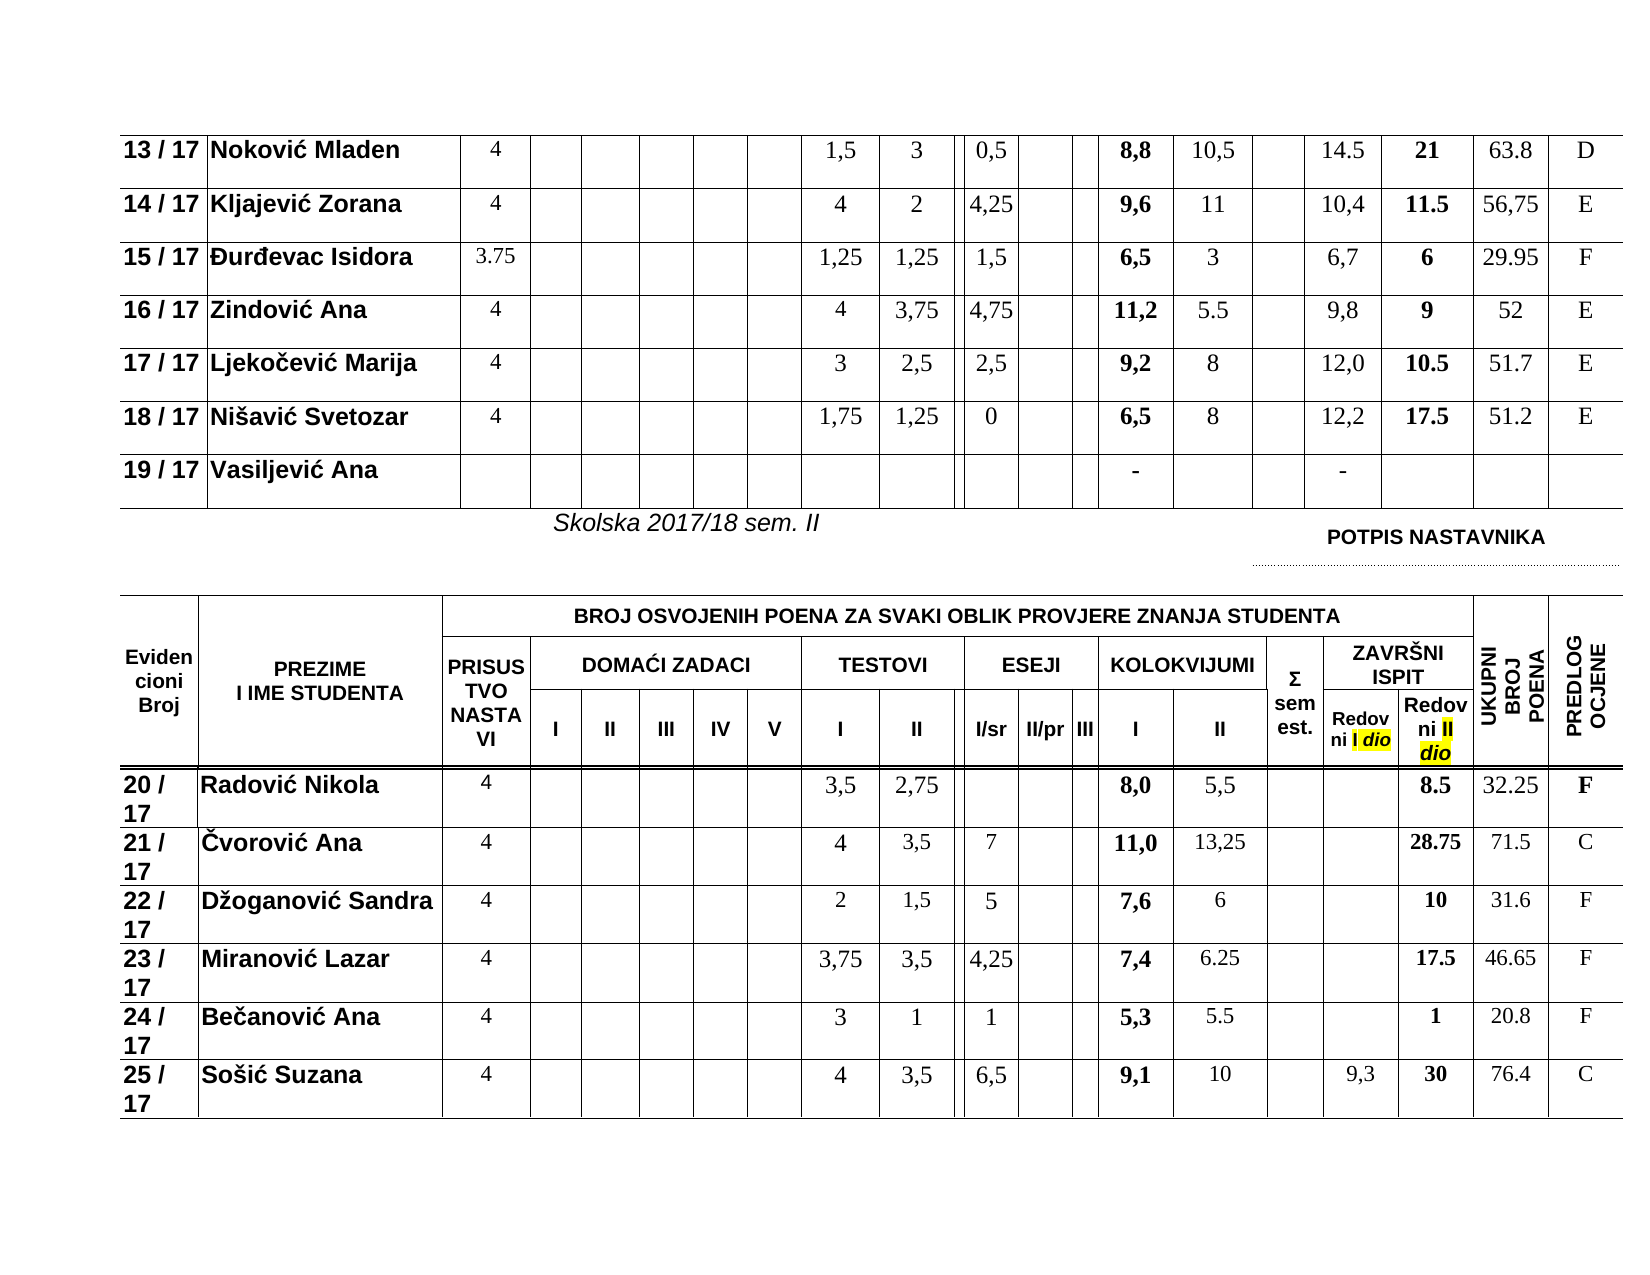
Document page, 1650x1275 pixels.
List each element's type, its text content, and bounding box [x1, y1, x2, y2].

table_cell [694, 349, 747, 401]
table_cell II/pr [1019, 690, 1072, 765]
table_cell 29.95 [1474, 243, 1548, 295]
table_cell 17.5 [1382, 402, 1473, 454]
table_cell [1268, 1060, 1323, 1117]
table_cell [582, 296, 639, 348]
table_cell [1324, 828, 1398, 885]
table_cell Nišavić Svetozar [208, 402, 460, 454]
table_cell [1019, 455, 1072, 508]
table_cell [582, 944, 639, 1001]
table_cell F [1549, 886, 1623, 943]
table_cell [694, 828, 747, 885]
table_cell 4 [461, 349, 530, 401]
table_cell 1,25 [802, 243, 879, 295]
table_cell [880, 455, 954, 508]
table_cell 20 / 17 [120, 770, 197, 827]
table_cell 13,25 [1174, 828, 1267, 885]
table_cell [582, 828, 639, 885]
table_cell [694, 944, 747, 1001]
table_cell [640, 189, 693, 241]
table_cell [694, 296, 747, 348]
table_cell E [1549, 189, 1623, 241]
table_cell 9,8 [1305, 296, 1381, 348]
table_cell 5.5 [1174, 1003, 1267, 1059]
table_cell [965, 455, 1018, 508]
table_cell IV [694, 690, 747, 765]
table_cell 9,2 [1099, 349, 1173, 401]
table_cell 5 [965, 886, 1018, 943]
table_cell PRISUSTVO NASTAVI [443, 637, 530, 765]
table_cell 4,25 [965, 944, 1018, 1001]
table_cell [1253, 189, 1304, 241]
table_cell 3,75 [802, 944, 879, 1001]
table_cell 1,25 [880, 243, 954, 295]
table_cell [965, 770, 1018, 827]
table_cell ESEJI [965, 637, 1098, 688]
table_header UKUPNI BROJ POENA [1474, 596, 1548, 765]
table_cell 14.5 [1305, 136, 1381, 188]
table_cell 21 / 17 [120, 828, 198, 885]
table_cell [640, 402, 693, 454]
table_cell Kljajević Zorana [208, 189, 460, 241]
table_cell [640, 296, 693, 348]
table_cell [1253, 349, 1304, 401]
table_cell F [1549, 243, 1623, 295]
table_cell [461, 455, 530, 508]
table_cell [694, 136, 747, 188]
table_cell 10.5 [1382, 349, 1473, 401]
table_cell 5,5 [1174, 770, 1267, 827]
table_cell 8,0 [1099, 770, 1173, 827]
table_cell Bečanović Ana [199, 1003, 442, 1059]
table_cell 4 [461, 402, 530, 454]
table_cell [640, 349, 693, 401]
table_cell [955, 349, 964, 401]
table_cell 7 [965, 828, 1018, 885]
table_cell [1268, 828, 1323, 885]
table_cell 2,5 [880, 349, 954, 401]
table_cell [640, 243, 693, 295]
table_cell 12,2 [1305, 402, 1381, 454]
table_cell 8 [1174, 349, 1252, 401]
table_cell 11.5 [1382, 189, 1473, 241]
table_cell 6 [1174, 886, 1267, 943]
table_cell 30 [1399, 1060, 1473, 1117]
table_cell 9,3 [1324, 1060, 1398, 1117]
table_cell [955, 243, 964, 295]
table_cell 15 / 17 [120, 243, 207, 295]
table_cell 9,6 [1099, 189, 1173, 241]
table_cell [955, 828, 964, 885]
table_cell [748, 770, 801, 827]
table_cell 21 [1382, 136, 1473, 188]
table_cell 71.5 [1474, 828, 1548, 885]
table_cell [1073, 243, 1098, 295]
table_cell [531, 886, 581, 943]
table_cell 2,75 [880, 770, 954, 827]
table_cell Džoganović Sandra [199, 886, 442, 943]
table_cell 6,5 [965, 1060, 1018, 1117]
table_cell [1073, 886, 1098, 943]
table_cell 16 / 17 [120, 296, 207, 348]
table_cell TESTOVI [802, 637, 964, 688]
table_cell [582, 136, 639, 188]
table_cell 7,4 [1099, 944, 1173, 1001]
table_cell 11,0 [1099, 828, 1173, 885]
table_cell Noković Mladen [208, 136, 460, 188]
table_cell Miranović Lazar [199, 944, 442, 1001]
table_cell [1019, 349, 1072, 401]
table_cell [748, 402, 801, 454]
table_cell Redovni II dio [1399, 690, 1473, 765]
table_cell [640, 1060, 693, 1117]
table_cell 1,5 [802, 136, 879, 188]
table_cell [1253, 296, 1304, 348]
table_cell [748, 1003, 801, 1059]
table_cell [748, 886, 801, 943]
table_cell I [531, 690, 581, 765]
table_cell [1253, 136, 1304, 188]
table_cell [582, 189, 639, 241]
table_cell [1073, 828, 1098, 885]
table_cell [1073, 296, 1098, 348]
table_cell [955, 402, 964, 454]
table_cell 56,75 [1474, 189, 1548, 241]
table_cell 51.2 [1474, 402, 1548, 454]
table_cell [955, 1003, 964, 1059]
table_cell 5.5 [1174, 296, 1252, 348]
table_cell 4 [461, 189, 530, 241]
table_cell Redovni I dio [1324, 690, 1398, 765]
table_cell [582, 455, 639, 508]
table_cell E [1549, 349, 1623, 401]
table_cell [1073, 349, 1098, 401]
table_cell 12,0 [1305, 349, 1381, 401]
table_cell 4 [461, 136, 530, 188]
table_cell 1,75 [802, 402, 879, 454]
table_cell 4,25 [965, 189, 1018, 241]
table_cell [1019, 136, 1072, 188]
table_cell ZAVRŠNI ISPIT [1324, 637, 1473, 688]
table_cell [1324, 944, 1398, 1001]
table_cell 1 [1399, 1003, 1473, 1059]
table_cell II [582, 690, 639, 765]
table_cell [582, 886, 639, 943]
table_cell 31.6 [1474, 886, 1548, 943]
table_header PREZIME I IME STUDENTA [199, 596, 442, 765]
table_cell [1073, 770, 1098, 827]
table_cell 2,5 [965, 349, 1018, 401]
table_cell [531, 296, 581, 348]
table_cell [531, 136, 581, 188]
table_cell [1549, 455, 1623, 508]
table_cell [1324, 1003, 1398, 1059]
table_cell 2 [880, 189, 954, 241]
table_cell 4 [443, 1003, 530, 1059]
table_cell [1019, 189, 1072, 241]
table_cell - [1305, 455, 1381, 508]
table_cell II [1174, 690, 1267, 765]
table_cell [955, 690, 964, 765]
table_cell [955, 1060, 964, 1117]
table_cell [531, 944, 581, 1001]
table_cell 1 [965, 1003, 1018, 1059]
table_cell 8.5 [1399, 770, 1473, 827]
table_cell [1253, 243, 1304, 295]
table_cell [531, 243, 581, 295]
table_header BROJ OSVOJENIH POENA ZA SVAKI OBLIK PROVJERE ZNANJA STUDENTA [443, 596, 1473, 636]
table_cell 17 / 17 [120, 349, 207, 401]
table_cell 3,5 [880, 944, 954, 1001]
table_cell [955, 770, 964, 827]
table_cell [582, 1060, 639, 1117]
table_cell 22 / 17 [120, 886, 198, 943]
table_cell 4 [443, 944, 530, 1001]
table_cell [802, 455, 879, 508]
table_cell 18 / 17 [120, 402, 207, 454]
table_cell [1073, 455, 1098, 508]
table_cell 17.5 [1399, 944, 1473, 1001]
table_cell [582, 243, 639, 295]
table_cell 19 / 17 [120, 455, 207, 508]
table_cell [694, 1060, 747, 1117]
table_cell 3 [802, 1003, 879, 1059]
table_cell 46.65 [1474, 944, 1548, 1001]
table_cell [955, 455, 964, 508]
table_cell 6,7 [1305, 243, 1381, 295]
table_cell [694, 189, 747, 241]
table_cell [1324, 770, 1398, 827]
table_cell 8 [1174, 402, 1252, 454]
table_cell [1324, 886, 1398, 943]
table_cell 3 [802, 349, 879, 401]
table_cell C [1549, 1060, 1623, 1117]
table_cell 4 [802, 1060, 879, 1117]
table_cell 3 [1174, 243, 1252, 295]
table_cell 8,8 [1099, 136, 1173, 188]
table_cell III [640, 690, 693, 765]
table_cell 1,5 [880, 886, 954, 943]
table_cell [1073, 1003, 1098, 1059]
table_cell [1268, 944, 1323, 1001]
table_cell I/sr [965, 690, 1018, 765]
table_cell 4 [443, 770, 530, 827]
table_cell 14 / 17 [120, 189, 207, 241]
table_cell 4 [443, 828, 530, 885]
table_cell Radović Nikola [198, 770, 442, 827]
table_cell 51.7 [1474, 349, 1548, 401]
table_cell [1019, 828, 1072, 885]
table_cell [1253, 402, 1304, 454]
table_cell F [1549, 944, 1623, 1001]
table_cell V [748, 690, 801, 765]
table_cell Sošić Suzana [199, 1060, 442, 1117]
table_cell DOMAĆI ZADACI [531, 637, 801, 688]
table_cell [955, 296, 964, 348]
table_cell [748, 455, 801, 508]
table_header Evidencioni Broj [120, 596, 198, 765]
table_cell POTPIS NASTAVNIKA [1253, 509, 1620, 565]
table_cell E [1549, 296, 1623, 348]
table_cell [1174, 455, 1252, 508]
table_cell 3,75 [880, 296, 954, 348]
table_cell 11 [1174, 189, 1252, 241]
table_cell [1019, 1060, 1072, 1117]
table_cell 3,5 [802, 770, 879, 827]
table_cell 63.8 [1474, 136, 1548, 188]
table_cell [748, 1060, 801, 1117]
table_cell [694, 243, 747, 295]
table_cell [582, 349, 639, 401]
table_cell 20.8 [1474, 1003, 1548, 1059]
table_cell 6,5 [1099, 402, 1173, 454]
table_cell 9,1 [1099, 1060, 1173, 1117]
table_cell [748, 296, 801, 348]
table_cell [1073, 944, 1098, 1001]
table_cell [694, 1003, 747, 1059]
table_cell Skolska 2017/18 sem. II [120, 509, 1252, 565]
table_cell F [1549, 1003, 1623, 1059]
table_cell 3 [880, 136, 954, 188]
table_cell [1073, 136, 1098, 188]
table_cell [640, 886, 693, 943]
table_cell D [1549, 136, 1623, 188]
table_cell [694, 770, 747, 827]
table_cell 9 [1382, 296, 1473, 348]
table_cell 11,2 [1099, 296, 1173, 348]
table_cell III [1073, 690, 1098, 765]
table_cell [1268, 770, 1323, 827]
table_cell [582, 1003, 639, 1059]
table_cell [1019, 296, 1072, 348]
table_cell [955, 886, 964, 943]
table_cell [1019, 243, 1072, 295]
table_cell [531, 349, 581, 401]
table_cell [955, 136, 964, 188]
table_cell 32.25 [1474, 770, 1548, 827]
table_cell [1019, 1003, 1072, 1059]
table_cell 4 [802, 828, 879, 885]
table_cell [1253, 455, 1304, 508]
table_cell 4 [802, 296, 879, 348]
table_cell 4 [461, 296, 530, 348]
table_cell 13 / 17 [120, 136, 207, 188]
table_cell 10 [1174, 1060, 1267, 1117]
table_cell II [880, 690, 954, 765]
table_cell Đurđevac Isidora [208, 243, 460, 295]
table_cell 0 [965, 402, 1018, 454]
table_cell [1073, 1060, 1098, 1117]
table_cell 76.4 [1474, 1060, 1548, 1117]
table_header PREDLOG OCJENE [1549, 596, 1623, 765]
table_cell 10,5 [1174, 136, 1252, 188]
table_cell [1073, 402, 1098, 454]
table_cell 3,5 [880, 828, 954, 885]
table_cell 1,25 [880, 402, 954, 454]
table_cell [1073, 189, 1098, 241]
table_cell [531, 1003, 581, 1059]
table_cell 6.25 [1174, 944, 1267, 1001]
table_cell [640, 1003, 693, 1059]
table_cell Ljekočević Marija [208, 349, 460, 401]
table_cell [531, 1060, 581, 1117]
table_cell [531, 189, 581, 241]
table_cell 6,5 [1099, 243, 1173, 295]
table_cell 1,5 [965, 243, 1018, 295]
table_cell [531, 828, 581, 885]
table_cell [1268, 886, 1323, 943]
table_cell [748, 349, 801, 401]
table_cell 4,75 [965, 296, 1018, 348]
table_cell [694, 402, 747, 454]
table_cell [640, 828, 693, 885]
table_cell [640, 944, 693, 1001]
table_cell [531, 455, 581, 508]
table_cell [1019, 402, 1072, 454]
table_cell [531, 402, 581, 454]
table_cell I [802, 690, 879, 765]
table_cell 5,3 [1099, 1003, 1173, 1059]
table_cell Vasiljević Ana [208, 455, 460, 508]
table_cell KOLOKVIJUMI [1099, 637, 1266, 688]
table_cell 1 [880, 1003, 954, 1059]
table_cell 2 [802, 886, 879, 943]
table_cell 7,6 [1099, 886, 1173, 943]
table_cell [748, 189, 801, 241]
table_cell 24 / 17 [120, 1003, 198, 1059]
table_cell [582, 402, 639, 454]
table_cell [640, 770, 693, 827]
table_cell [694, 455, 747, 508]
table_cell [955, 189, 964, 241]
table_cell E [1549, 402, 1623, 454]
table_cell [1019, 770, 1072, 827]
table_cell [1019, 886, 1072, 943]
table_cell Čvorović Ana [199, 828, 442, 885]
table_cell Zindović Ana [208, 296, 460, 348]
table_cell 23 / 17 [120, 944, 198, 1001]
table_cell Σ semest. [1267, 637, 1323, 765]
table_cell [582, 770, 639, 827]
table_cell C [1549, 828, 1623, 885]
table_cell 6 [1382, 243, 1473, 295]
table_cell I [1099, 690, 1173, 765]
table_cell F [1549, 770, 1623, 827]
table_cell 4 [443, 886, 530, 943]
table_cell 4 [802, 189, 879, 241]
table_cell 4 [443, 1060, 530, 1117]
table_cell [1019, 944, 1072, 1001]
table_cell 10 [1399, 886, 1473, 943]
table_cell [640, 136, 693, 188]
table_cell [955, 944, 964, 1001]
table_cell [748, 243, 801, 295]
table_cell 52 [1474, 296, 1548, 348]
table_cell [1474, 455, 1548, 508]
table_cell 28.75 [1399, 828, 1473, 885]
table_cell [748, 136, 801, 188]
table_cell [1268, 1003, 1323, 1059]
table_cell [531, 770, 581, 827]
table_cell 25 / 17 [120, 1060, 198, 1117]
table_cell - [1099, 455, 1173, 508]
table_cell 0,5 [965, 136, 1018, 188]
table_cell 10,4 [1305, 189, 1381, 241]
table_cell [748, 828, 801, 885]
table_cell [640, 455, 693, 508]
table_cell [1382, 455, 1473, 508]
table_cell [694, 886, 747, 943]
table_cell [748, 944, 801, 1001]
table_cell 3.75 [461, 243, 530, 295]
table_cell 3,5 [880, 1060, 954, 1117]
